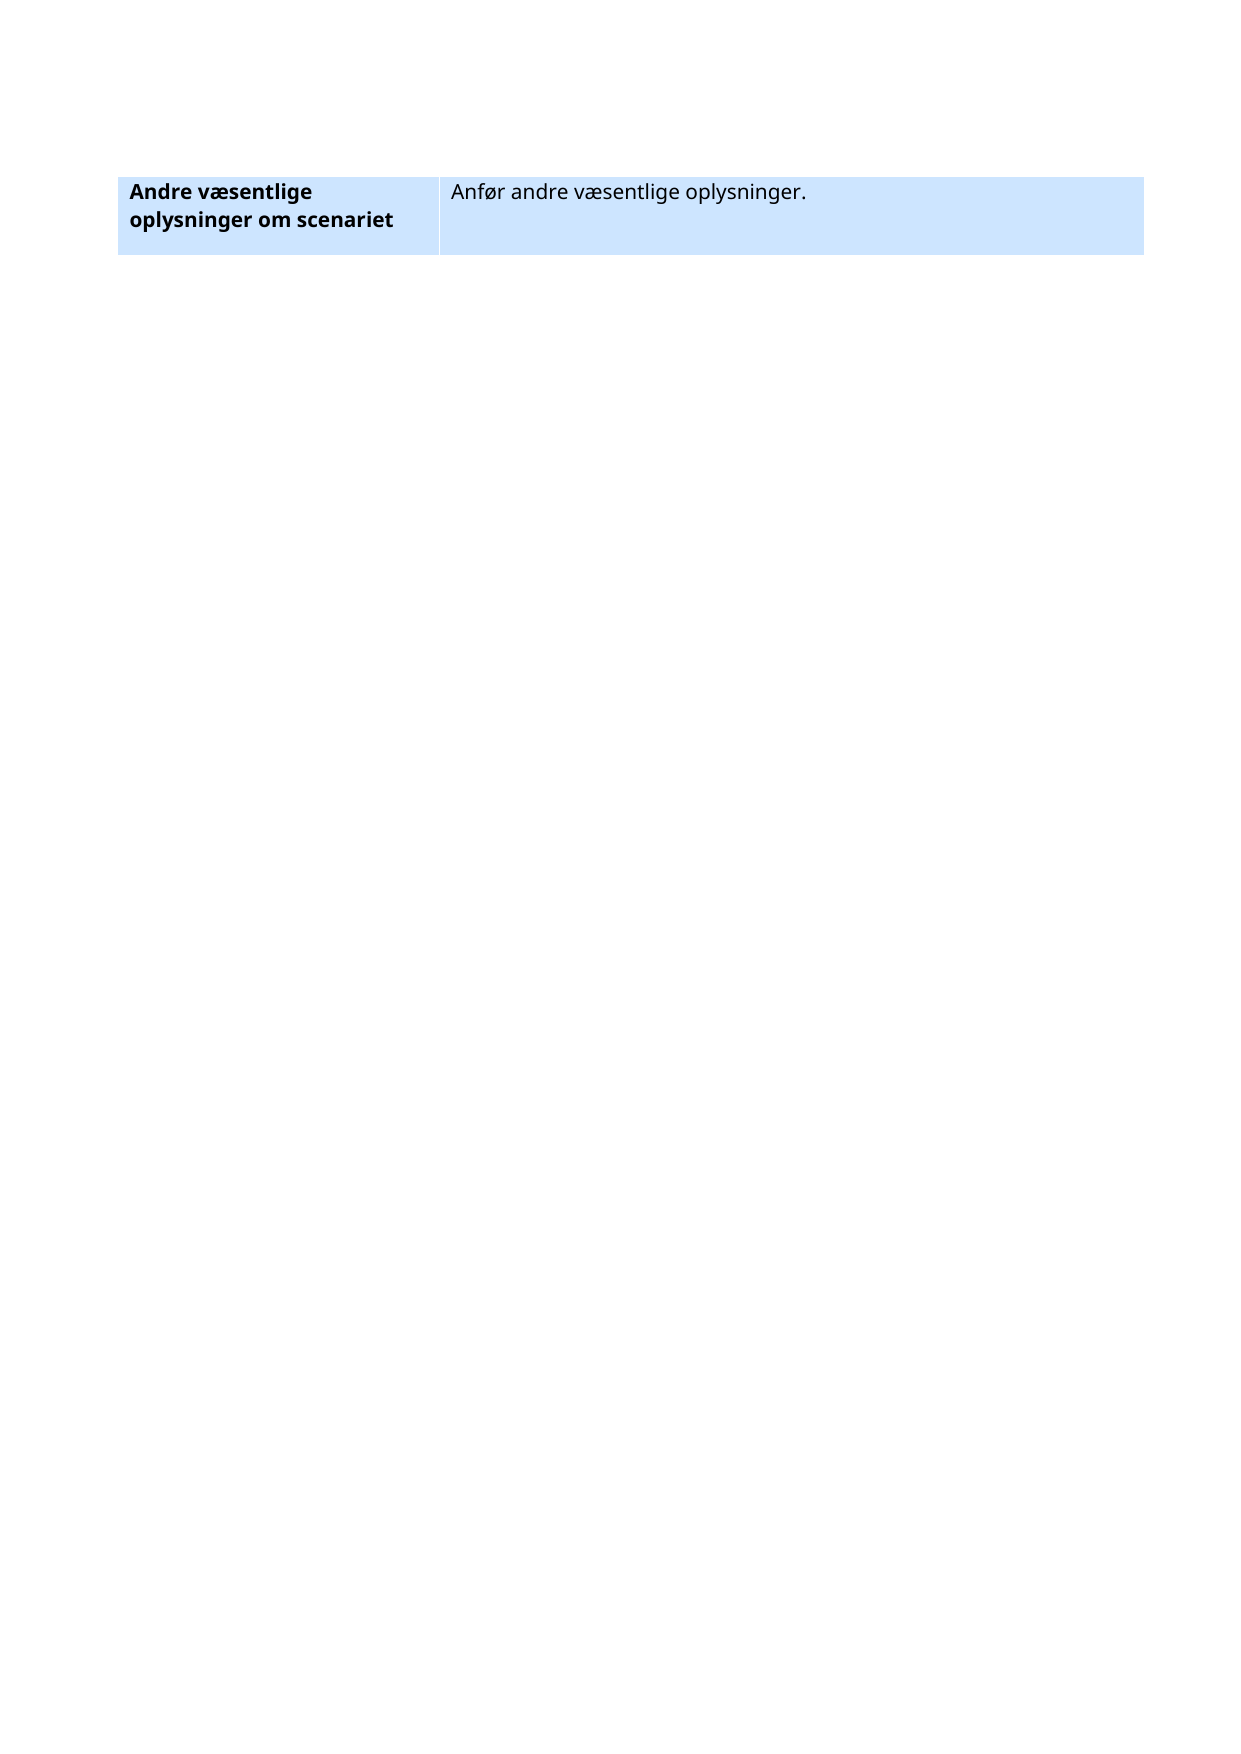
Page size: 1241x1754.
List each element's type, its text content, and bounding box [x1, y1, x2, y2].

table_cell Andre væsentlige oplysninger om scenariet [118, 177, 439, 255]
